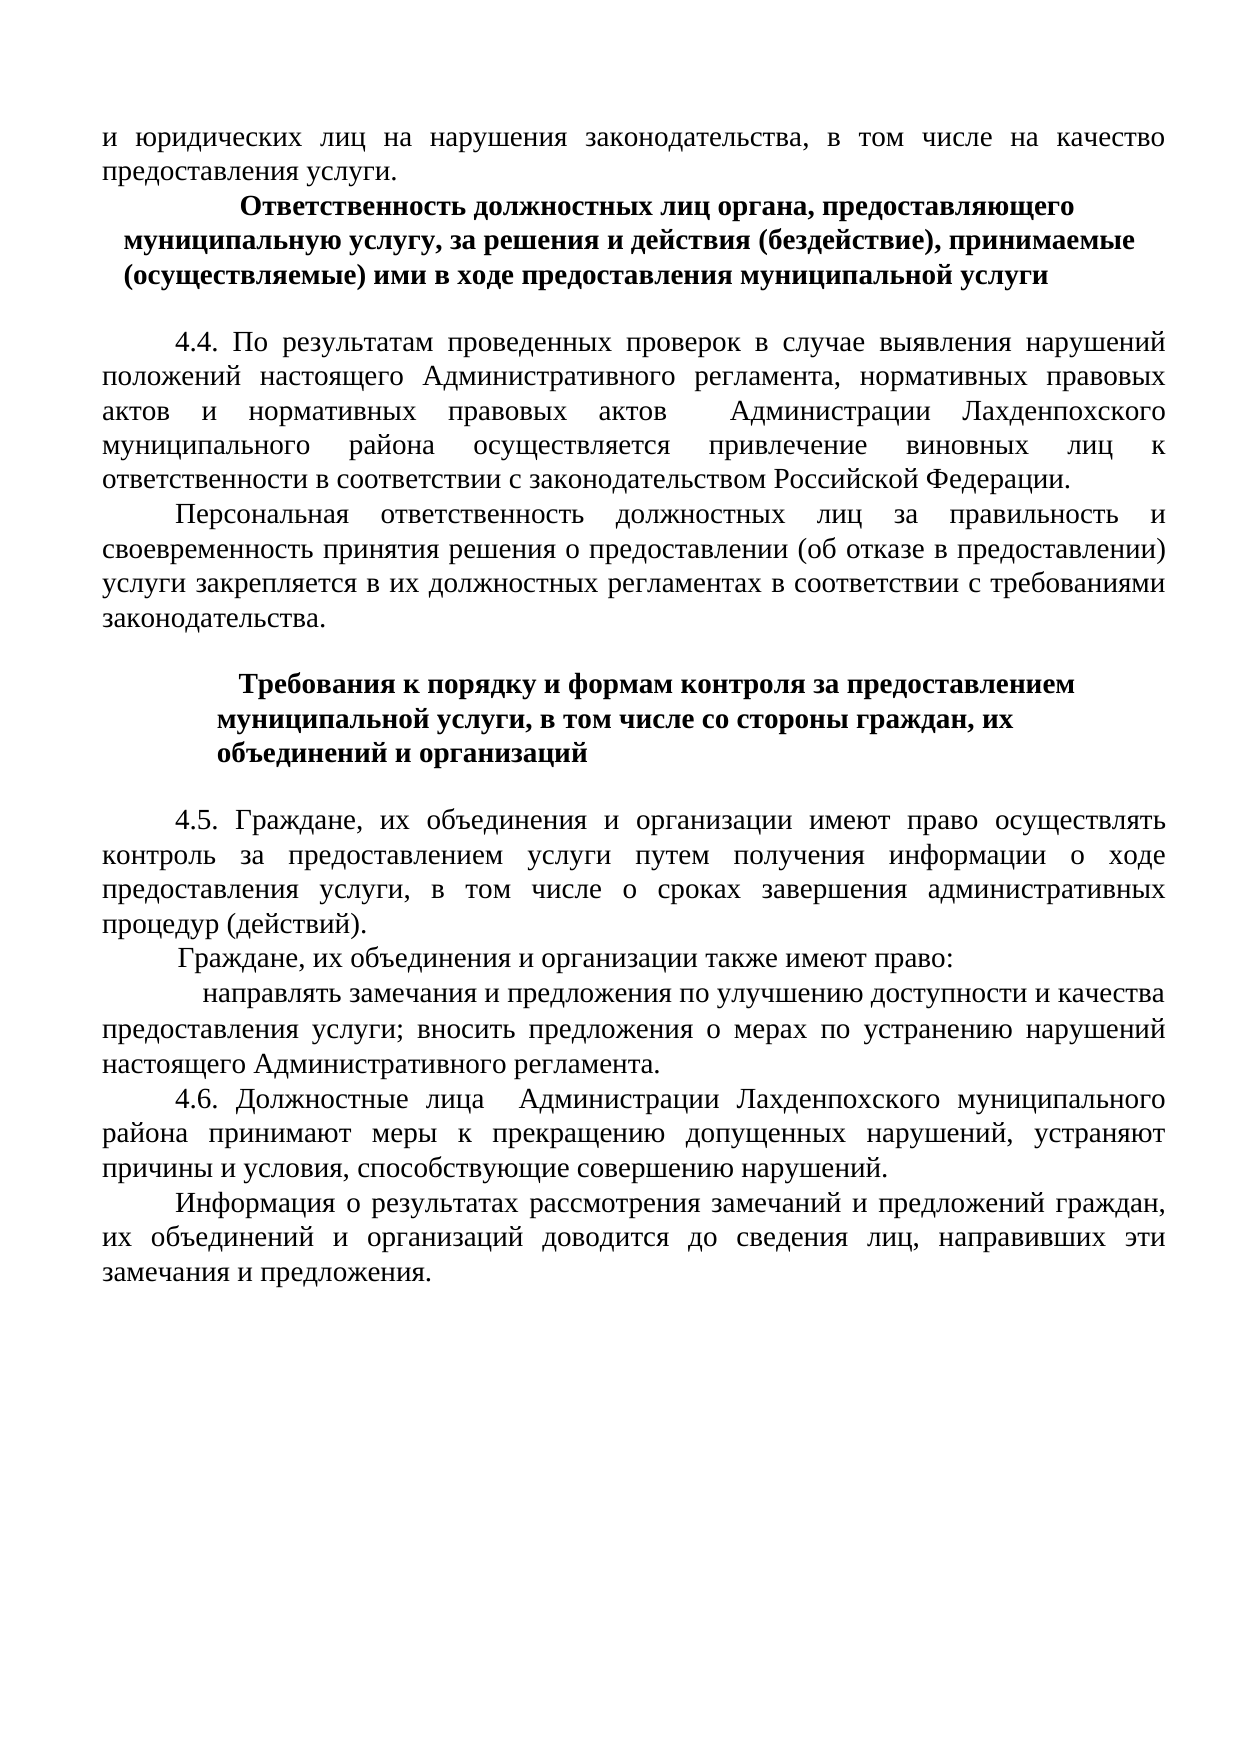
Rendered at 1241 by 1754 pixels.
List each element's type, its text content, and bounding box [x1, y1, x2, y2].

text предоставления услуги; вносить предложения о мерах по устранению нарушений настоящего Административного регламента. [102, 1012, 1167, 1080]
text Ответственность должностных лиц органа, предоставляющего муниципальную услугу, за решения и действия (бездействие), принимаемые (осуществляемые) ими в ходе предоставления муниципальной услуги [123, 188, 1167, 290]
text 4.4. По результатам проведенных проверок в случае выявления нарушений положений настоящего Административного регламента, нормативных правовых актов и нормативных правовых актов Администрации Лахденпохского муниципального района осуществляется привлечение виновных лиц к ответственности в соответствии с законодательством Российской Федерации. [102, 324, 1167, 495]
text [102, 119, 1167, 187]
text направлять замечания и предложения по улучшению доступности и качества [103, 975, 1165, 1009]
text 4.6. Должностные лица Администрации Лахденпохского муниципального района принимают меры к прекращению допущенных нарушений, устраняют причины и условия, способствующие совершению нарушений. [102, 1081, 1167, 1183]
text Информация о результатах рассмотрения замечаний и предложений граждан, их объединений и организаций доводится до сведения лиц, направивших эти замечания и предложения. [102, 1185, 1167, 1287]
text 4.5. Граждане, их объединения и организации имеют право осуществлять контроль за предоставлением услуги путем получения информации о ходе предоставления услуги, в том числе о сроках завершения административных процедур (действий). [102, 802, 1167, 939]
text Требования к порядку и формам контроля за предоставлением муниципальной услуги, в том числе со стороны граждан, их объединений и организаций [217, 667, 1167, 769]
text Граждане, их объединения и организации также имеют право: [177, 941, 1167, 974]
text Персональная ответственность должностных лиц за правильность и своевременность принятия решения о предоставлении (об отказе в предоставлении) услуги закрепляется в их должностных регламентах в соответствии с требованиями законодательства. [102, 496, 1167, 633]
